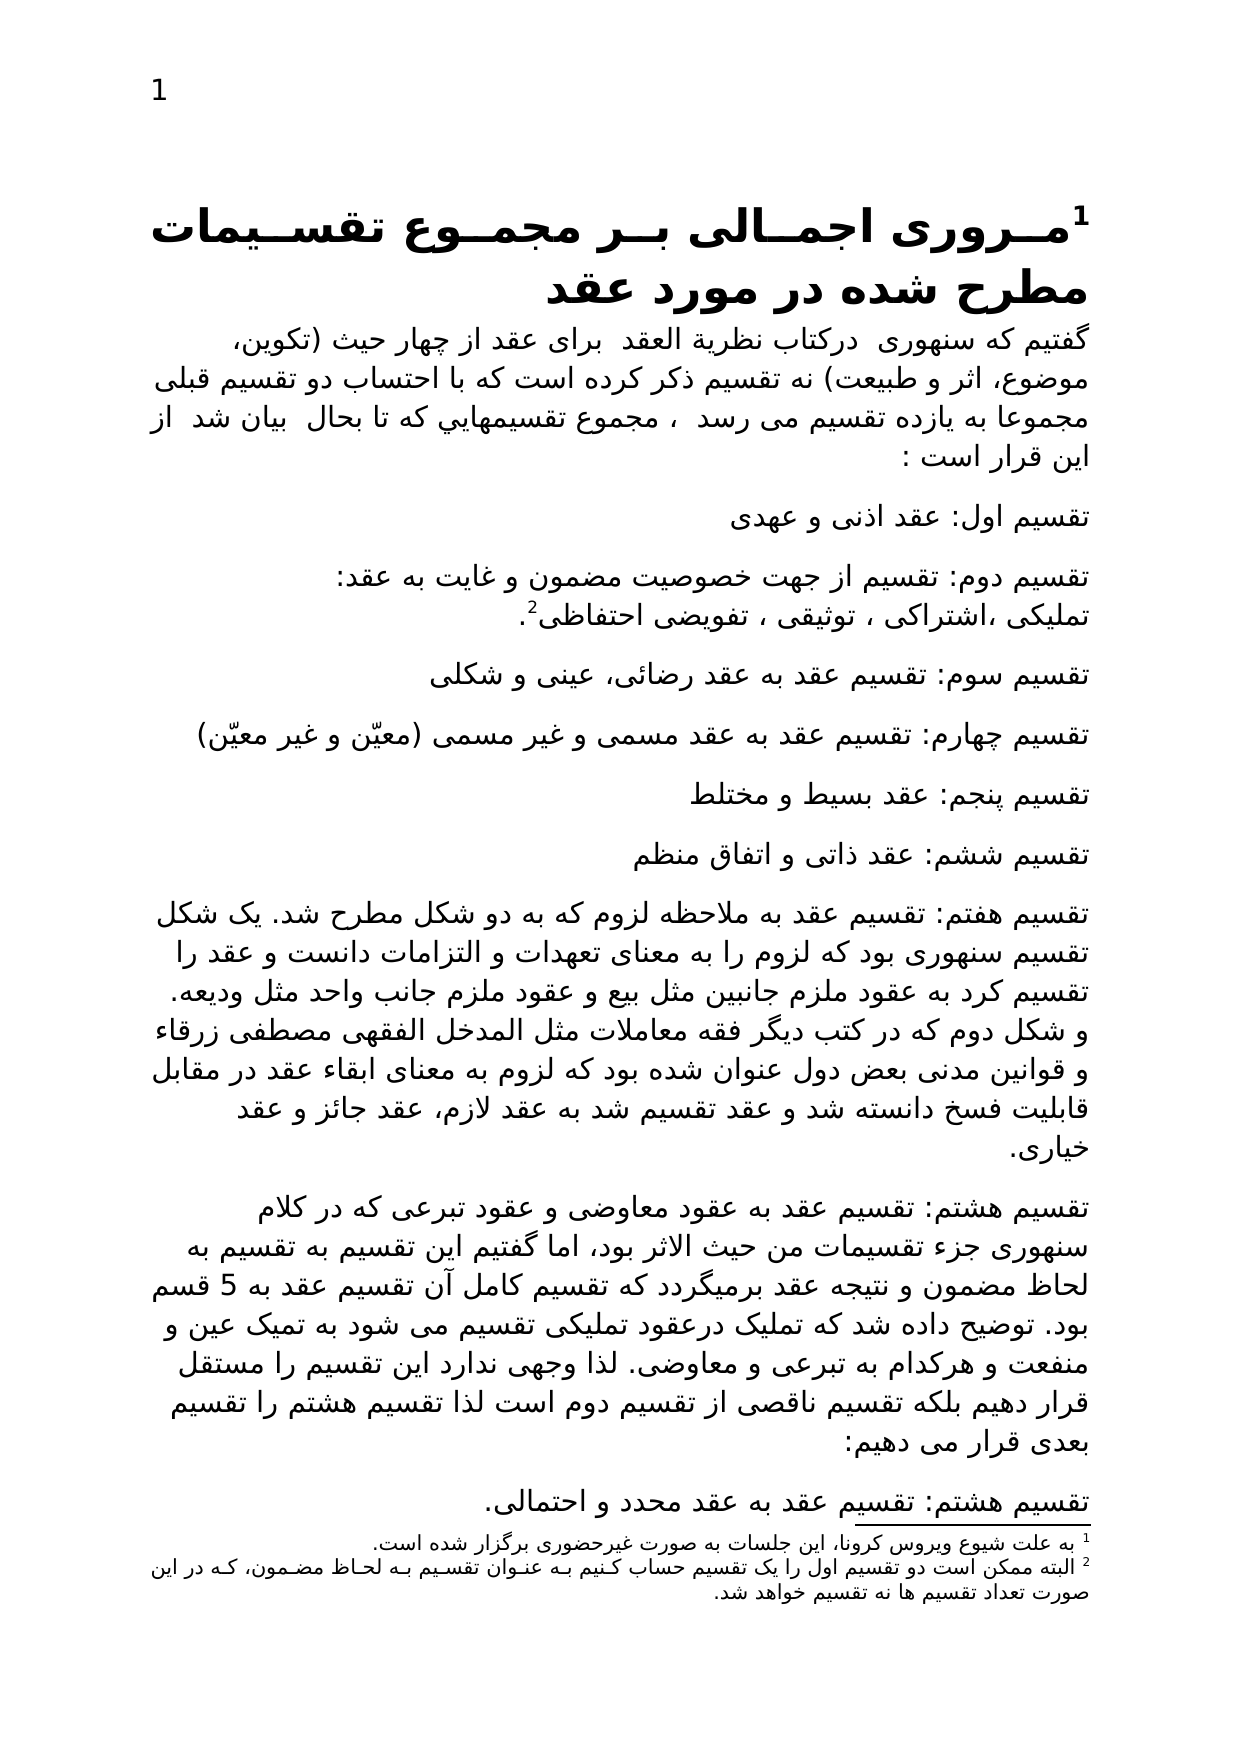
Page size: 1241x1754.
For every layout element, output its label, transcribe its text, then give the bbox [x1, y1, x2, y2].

subtitle مروری اجمالی بر مجموع تقسیمات مطرح شده در مورد عقد [150, 200, 1090, 314]
text تقسیم هشتم: تقسیم عقد به عقود معاوضی و عقود تبرعی که در کلام سنهوری جزء تقسیمات من حیث الاثر بود، اما گفتیم این تقسیم به تقسیم به لحاظ مضمون و نتیجه عقد برمیگردد که تقسیم کامل آن تقسیم عقد به 5 قسم بود. توضیح داده شد که تمليک درعقود تملیکی تقسیم می شود به تمیک عین و منفعت و هرکدام به تبرعی و معاوضی. لذا وجهی ندارد این تقسیم را مستقل قرار دهیم بلکه تقسیم ناقصی از تقسیم دوم است لذا تقسیم هشتم را تقسيم بعدی قرار می دهیم: [150, 1190, 1090, 1458]
text تقسیم چهارم: تقسیم عقد به عقد مسمی و غیر مسمی (معیّن و غیر معیّن) [150, 717, 1090, 751]
text تقسیم هفتم: تقسیم عقد به ملاحظه لزوم که به دو شکل مطرح شد. یک شکل تقسیم سنهوری بود که لزوم را به معنای تعهدات و التزامات دانست و عقد را تقسیم کرد به عقود ملزم جانبین مثل بيع و عقود ملزم جانب واحد مثل ودیعه. و شکل دوم که در کتب دیگر فقه معاملات مثل المدخل الفقهی مصطفی زرقاء و قوانین مدنی بعض دول عنوان شده بود که لزوم به معنای ابقاء عقد در مقابل قابلیت فسخ دانسته شد و عقد تقسیم شد به عقد لازم، عقد جائز و عقد خیاری. [150, 897, 1090, 1164]
text تقسیم پنجم: عقد بسیط و مختلط [150, 777, 1090, 811]
text تقسیم هشتم: تقسیم عقد به عقد محدد و احتمالی. [150, 1484, 1090, 1518]
text تقسیم سوم: تقسیم عقد به عقد رضائی، عینی و شکلی [150, 658, 1090, 692]
text تقسیم اول: عقد اذنی و عهدی [150, 499, 1090, 533]
text تقسیم دوم: تقسیم از جهت خصوصیت مضمون و غایت به عقد: تملیکی ،اشتراکی ، توثیقی ، تفویضی احتفاظی. [150, 559, 1090, 632]
text تقسیم ششم: عقد ذاتی و اتفاق منظم [150, 837, 1090, 871]
text گفتیم که سنهوری درکتاب نظرية العقد برای عقد از چهار حیث (تکوین، موضوع، اثر و طبیعت) نه تقسيم ذکر کرده است که با احتساب دو تقسيم قبلی مجموعا به يازده تقسیم می رسد ، مجموع تقسيمهايي که تا بحال بیان شد از اين قرار است : [150, 322, 1090, 473]
